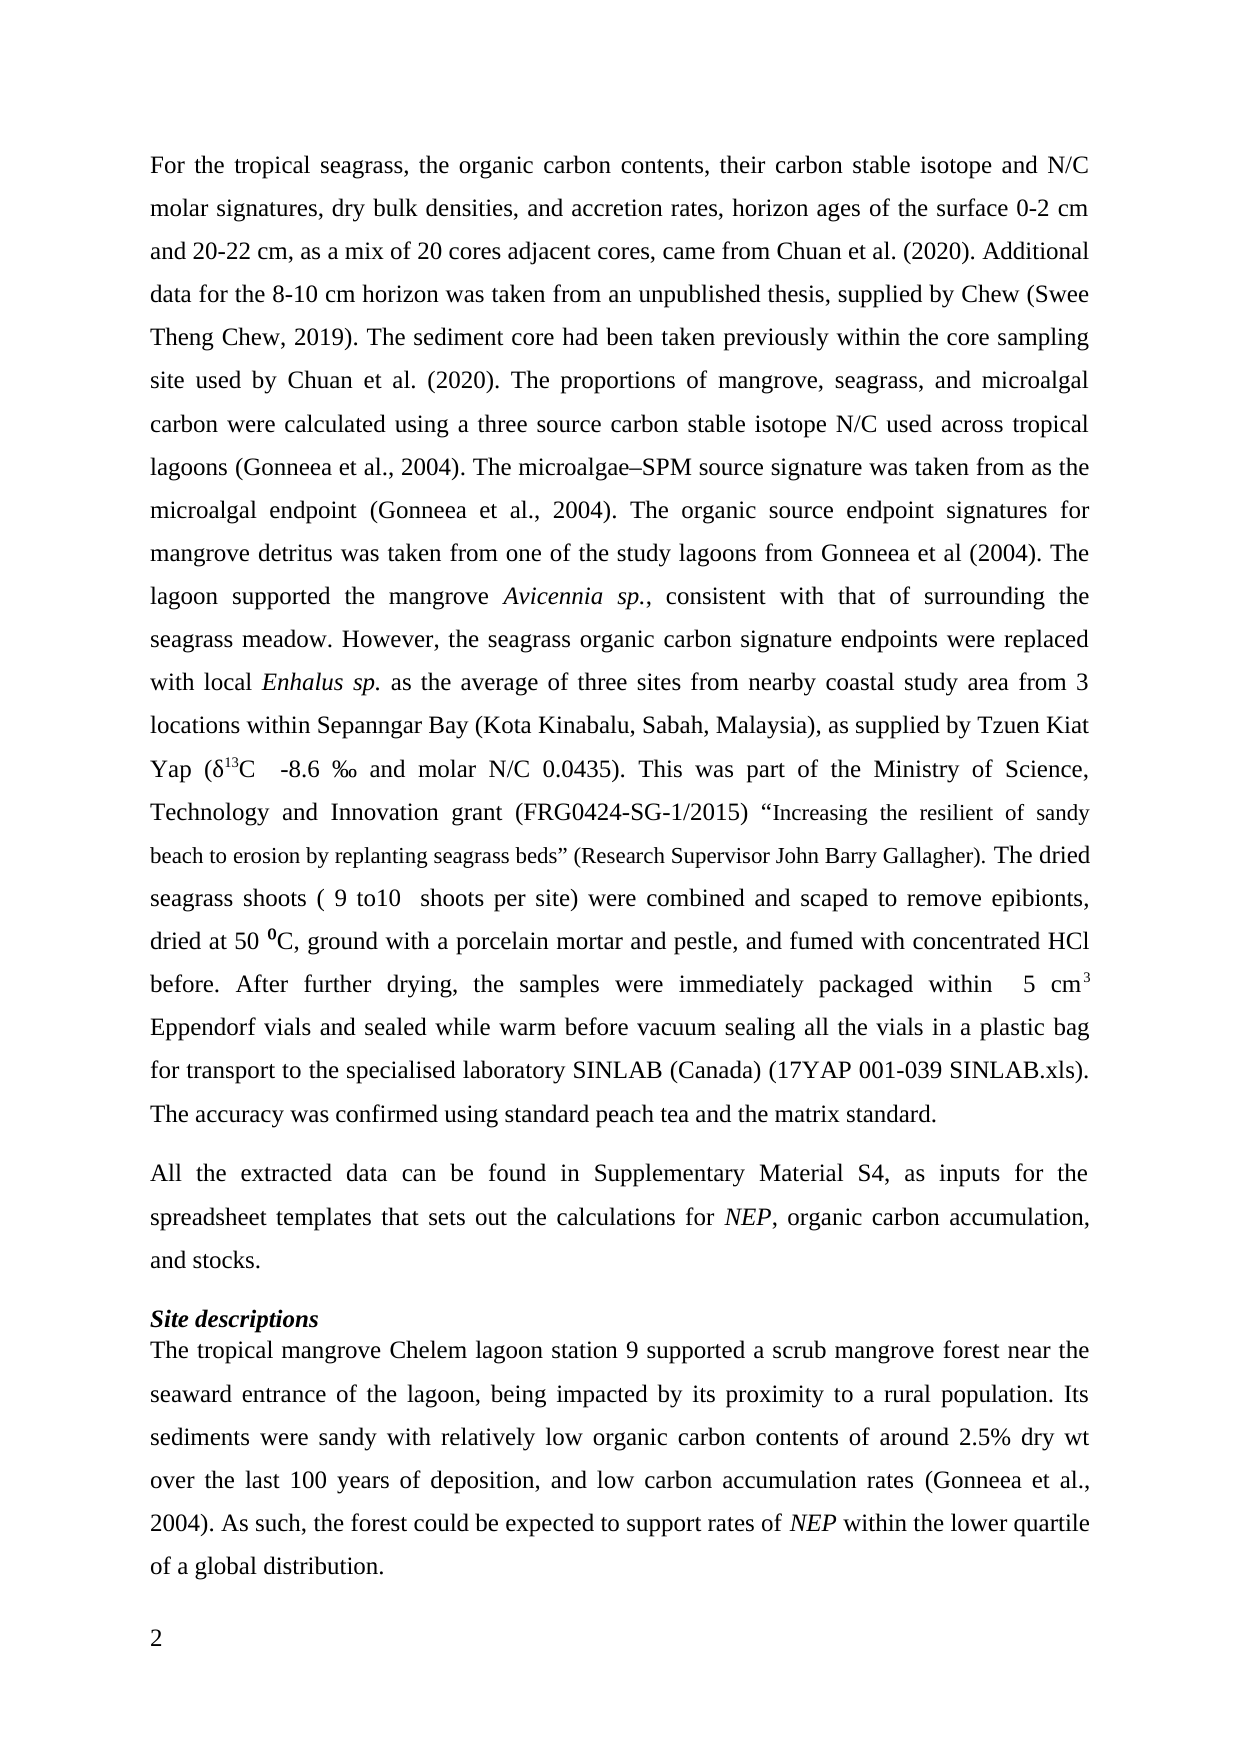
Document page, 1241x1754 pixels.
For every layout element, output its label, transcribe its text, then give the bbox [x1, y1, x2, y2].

text All the extracted data can be found in Supplementary Material S4, as inputs for the spreadsheet templates that sets out the calculations for NEP, organic carbon accumulation, and stocks. [150, 1158, 1090, 1273]
text For the tropical seagrass, the organic carbon contents, their carbon stable isotope and N/C molar signatures, dry bulk densities, and accretion rates, horizon ages of the surface 0-2 cm and 20-22 cm, as a mix of 20 cores adjacent cores, came from Chuan et al. (2020). Additional data for the 8-10 cm horizon was taken from an unpublished thesis, supplied by Chew (Swee Theng Chew, 2019). The sediment core had been taken previously within the core sampling site used by Chuan et al. (2020). The proportions of mangrove, seagrass, and microalgal carbon were calculated using a three source carbon stable isotope N/C used across tropical lagoons (Gonneea et al., 2004). The microalgae–SPM source signature was taken from as the microalgal endpoint (Gonneea et al., 2004). The organic source endpoint signatures for mangrove detritus was taken from one of the study lagoons from Gonneea et al (2004). The lagoon supported the mangrove Avicennia sp., consistent with that of surrounding the seagrass meadow. However, the seagrass organic carbon signature endpoints were replaced with local Enhalus sp. as the average of three sites from nearby coastal study area from 3 locations within Sepanngar Bay (Kota Kinabalu, Sabah, Malaysia), as supplied by Tzuen Kiat Yap (δ13C -8.6 ‰ and molar N/C 0.0435). This was part of the Ministry of Science, Technology and Innovation grant (FRG0424-SG-1/2015) “Increasing the resilient of sandy beach to erosion by replanting seagrass beds” (Research Supervisor John Barry Gallagher). The dried seagrass shoots ( 9 to10 shoots per site) were combined and scaped to remove epibionts, dried at 50 ⁰C, ground with a porcelain mortar and pestle, and fumed with concentrated HCl before. After further drying, the samples were immediately packaged within 5 cm3 Eppendorf vials and sealed while warm before vacuum sealing all the vials in a plastic bag for transport to the specialised laboratory SINLAB (Canada) (17YAP 001-039 SINLAB.xls). The accuracy was confirmed using standard peach tea and the matrix standard. [150, 150, 1090, 1127]
text The tropical mangrove Chelem lagoon station 9 supported a scrub mangrove forest near the seaward entrance of the lagoon, being impacted by its proximity to a rural population. Its sediments were sandy with relatively low organic carbon contents of around 2.5% dry wt over the last 100 years of deposition, and low carbon accumulation rates (Gonneea et al., 2004). As such, the forest could be expected to support rates of NEP within the lower quartile of a global distribution. [150, 1336, 1090, 1580]
subtitle Site descriptions [150, 1304, 1090, 1333]
